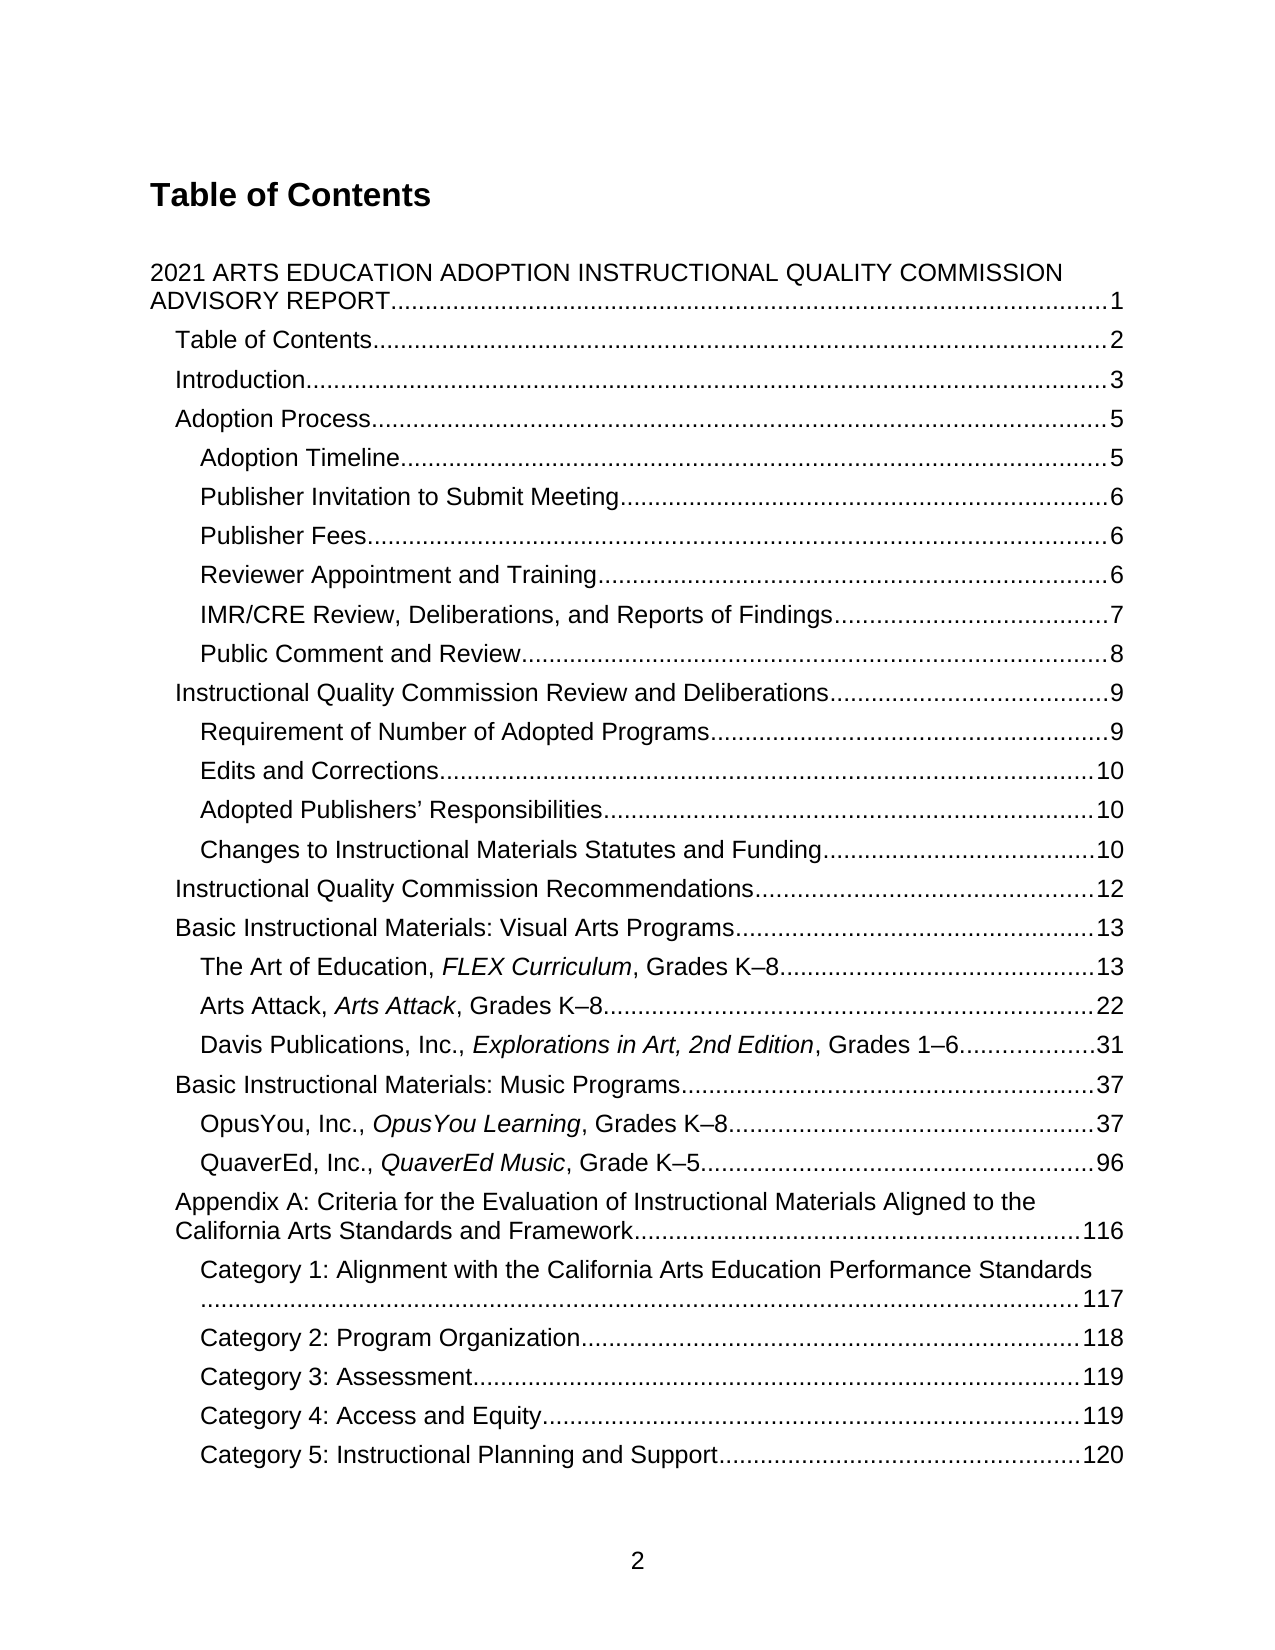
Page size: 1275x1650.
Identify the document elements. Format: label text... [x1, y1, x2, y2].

subtitle Table of Contents [150, 175, 1125, 213]
